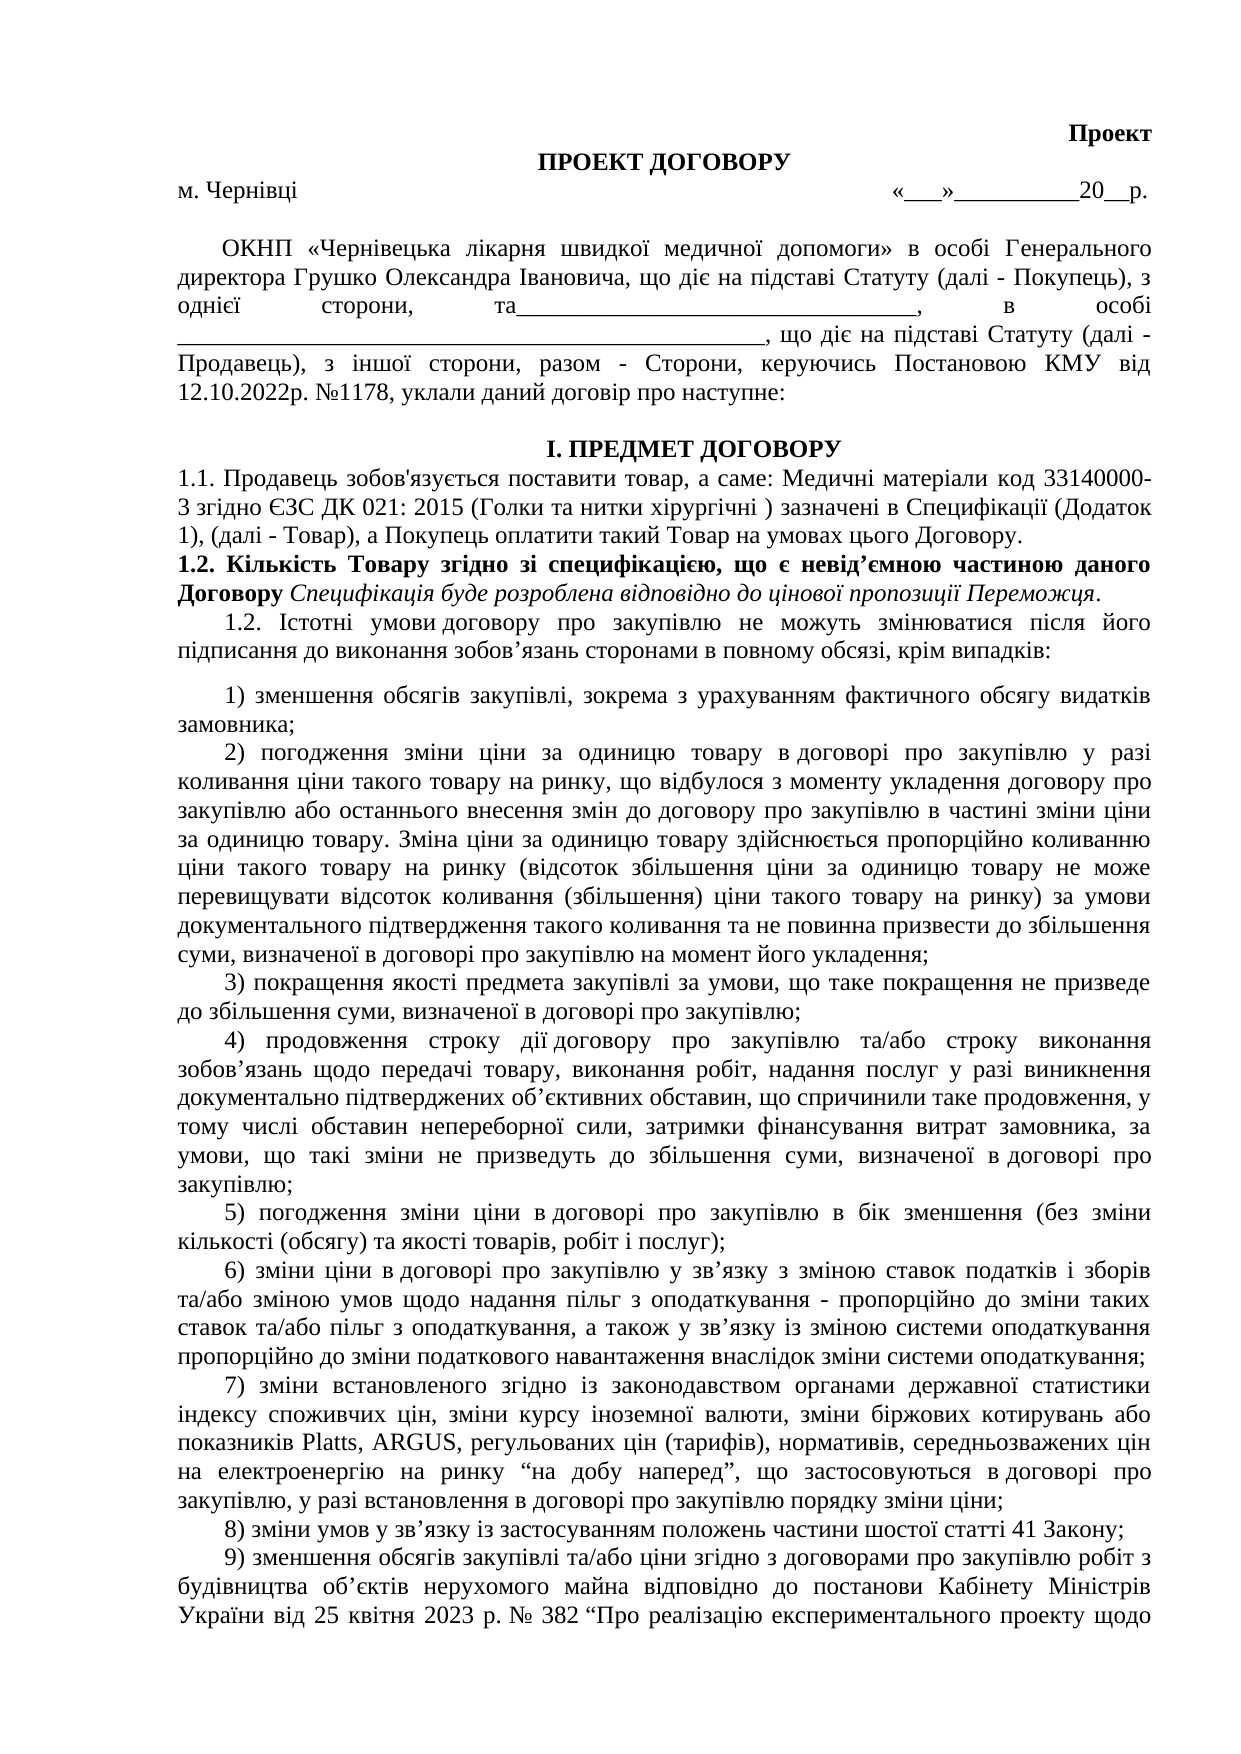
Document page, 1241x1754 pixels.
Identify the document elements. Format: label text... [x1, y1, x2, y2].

text 2) погодження зміни ціни за одиницю товару в договорі про закупівлю у разі коливання ціни такого товару на ринку, що відбулося з моменту укладення договору про закупівлю або останнього внесення змін до договору про закупівлю в частині зміни ціни за одиницю товару. Зміна ціни за одиницю товару здійснюється пропорційно коливанню ціни такого товару на ринку (відсоток збільшення ціни за одиницю товару не може перевищувати відсоток коливання (збільшення) ціни такого товару на ринку) за умови документального підтвердження такого коливання та не повинна призвести до збільшення суми, визначеної в договорі про закупівлю на момент його укладення; [177, 737, 1152, 967]
text 1.1. Продавець зобов'язується поставити товар, а саме: Медичні матеріали код 33140000-3 згідно ЄЗС ДК 021: 2015 (Голки та нитки хірургічні ) зазначені в Специфікації (Додаток 1), (далі - Товар), а Покупець оплатити такий Товар на умовах цього Договору. [177, 463, 1152, 549]
text 8) зміни умов у зв’язку із застосуванням положень частини шостої статті 41 Закону; [177, 1514, 1152, 1542]
text 1.2. Істотні умови договору про закупівлю не можуть змінюватися після його підписання до виконання зобов’язань сторонами в повному обсязі, крім випадків: [177, 607, 1152, 664]
text ОКНП «Чернівецька лікарня швидкої медичної допомоги» в особі Генерального директора Грушко Олександра Івановича, що діє на підставі Статуту (далі - Покупець), з однієї сторони, та________________________________, в особі _______________________________________________, що діє на підставі Статуту (далі - Продавець), з іншої сторони, разом - Сторони, керуючись Постановою КМУ від 12.10.2022р. №1178, уклали даний договір про наступне: [177, 233, 1152, 406]
text 7) зміни встановленого згідно із законодавством органами державної статистики індексу споживчих цін, зміни курсу іноземної валюти, зміни біржових котирувань або показників Platts, ARGUS, регульованих цін (тарифів), нормативів, середньозважених цін на електроенергію на ринку “на добу наперед”, що застосовуються в договорі про закупівлю, у разі встановлення в договорі про закупівлю порядку зміни ціни; [177, 1370, 1152, 1514]
text 3) покращення якості предмета закупівлі за умови, що таке покращення не призведе до збільшення суми, визначеної в договорі про закупівлю; [177, 967, 1152, 1025]
subtitle 1.2. Кількість Товару згідно зі специфікацією, що є невід’ємною частиною даного Договору Специфікація буде розроблена відповідно до цінової пропозиції Переможця. [177, 549, 1152, 607]
subtitle I. ПРЕДМЕТ ДОГОВОРУ [177, 434, 1152, 463]
text 4) продовження строку дії договору про закупівлю та/або строку виконання зобов’язань щодо передачі товару, виконання робіт, надання послуг у разі виникнення документально підтверджених об’єктивних обставин, що спричинили таке продовження, у тому числі обставин непереборної сили, затримки фінансування витрат замовника, за умови, що такі зміни не призведуть до збільшення суми, визначеної в договорі про закупівлю; [177, 1025, 1152, 1197]
text 5) погодження зміни ціни в договорі про закупівлю в бік зменшення (без зміни кількості (обсягу) та якості товарів, робіт і послуг); [177, 1197, 1152, 1255]
text 6) зміни ціни в договорі про закупівлю у зв’язку з зміною ставок податків і зборів та/або зміною умов щодо надання пільг з оподаткування - пропорційно до зміни таких ставок та/або пільг з оподаткування, а також у зв’язку із зміною системи оподаткування пропорційно до зміни податкового навантаження внаслідок зміни системи оподаткування; [177, 1255, 1152, 1370]
text м. Чернівці «___»__________20__р. [177, 176, 1152, 204]
subtitle ПРОЕКТ ДОГОВОРУ [177, 147, 1152, 176]
text 1) зменшення обсягів закупівлі, зокрема з урахуванням фактичного обсягу видатків замовника; [177, 680, 1152, 737]
text Проект [946, 118, 1152, 147]
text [177, 1542, 1152, 1629]
